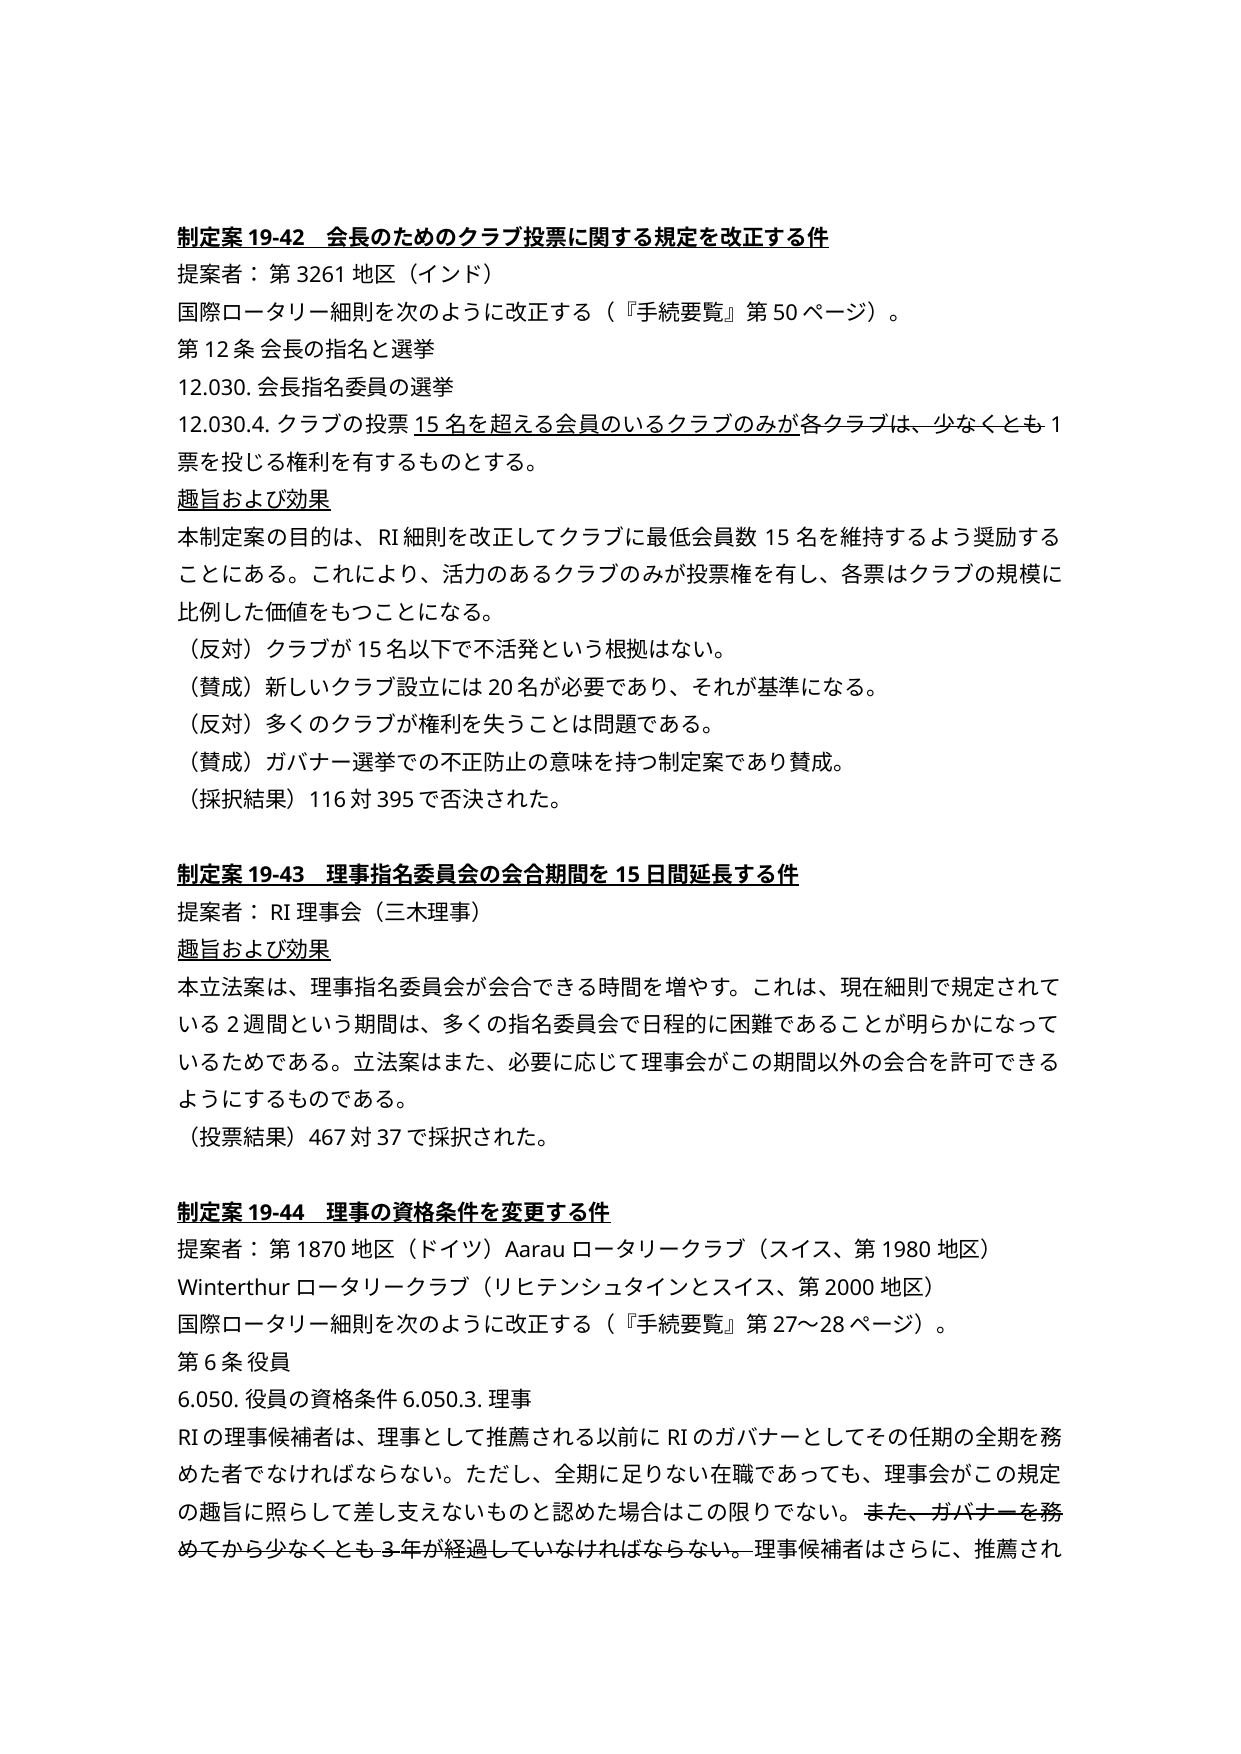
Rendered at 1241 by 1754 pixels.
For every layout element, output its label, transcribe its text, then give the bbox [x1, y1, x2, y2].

text 制定案19-44 理事の資格条件を変更する件 [177, 1192, 1063, 1229]
text 12.030. 会長指名委員の選挙 [177, 367, 1063, 404]
text 本制定案の目的は、RI細則を改正してクラブに最低会員数 15 名を維持するよう奨励することにある。これにより、活力のあるクラブのみが投票権を有し、各票はクラブの規模に比例した価値をもつことになる。 [177, 517, 1063, 629]
text （賛成）ガバナー選挙での不正防止の意味を持つ制定案であり賛成。 [177, 742, 1063, 779]
text （賛成）新しいクラブ設立には20名が必要であり、それが基準になる。 [177, 667, 1063, 704]
text Winterthur ロータリークラブ（リヒテンシュタインとスイス、第2000 地区） [177, 1267, 1063, 1304]
text （反対）クラブが15名以下で不活発という根拠はない。 [177, 629, 1063, 667]
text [177, 1417, 1063, 1567]
text （投票結果）467対37で採択された。 [177, 1117, 1063, 1154]
text 12.030.4. クラブの投票15 名を超える会員のいるクラブのみが各クラブは、少なくとも 1票を投じる権利を有するものとする。 [177, 404, 1063, 479]
text 国際ロータリー細則を次のように改正する（『手続要覧』第 27～28ページ）。 [177, 1304, 1063, 1342]
text 提案者： 第1870 地区（ドイツ）Aarau ロータリークラブ（スイス、第1980 地区） [177, 1229, 1063, 1267]
text 第 12条 会長の指名と選挙 [177, 329, 1063, 367]
text 本立法案は、理事指名委員会が会合できる時間を増やす。これは、現在細則で規定されている 2週間という期間は、多くの指名委員会で日程的に困難であることが明らかになっているためである。立法案はまた、必要に応じて理事会がこの期間以外の会合を許可できるようにするものである。 [177, 967, 1063, 1117]
text （採択結果）116対395で否決された。 [177, 779, 1063, 817]
text 国際ロータリー細則を次のように改正する（『手続要覧』第 50ページ）。 [177, 292, 1063, 329]
text （反対）多くのクラブが権利を失うことは問題である。 [177, 704, 1063, 742]
text 制定案19-43 理事指名委員会の会合期間を15 日間延長する件 [177, 854, 1063, 892]
text 趣旨および効果 [177, 929, 1063, 967]
text 第 6条 役員 [177, 1342, 1063, 1379]
text 提案者： RI 理事会（三木理事） [177, 892, 1063, 929]
text 趣旨および効果 [177, 479, 1063, 517]
text 制定案19-42 会長のためのクラブ投票に関する規定を改正する件 [177, 217, 1063, 254]
text 提案者： 第 3261 地区（インド） [177, 254, 1063, 292]
text 6.050. 役員の資格条件6.050.3. 理事 [177, 1379, 1063, 1417]
